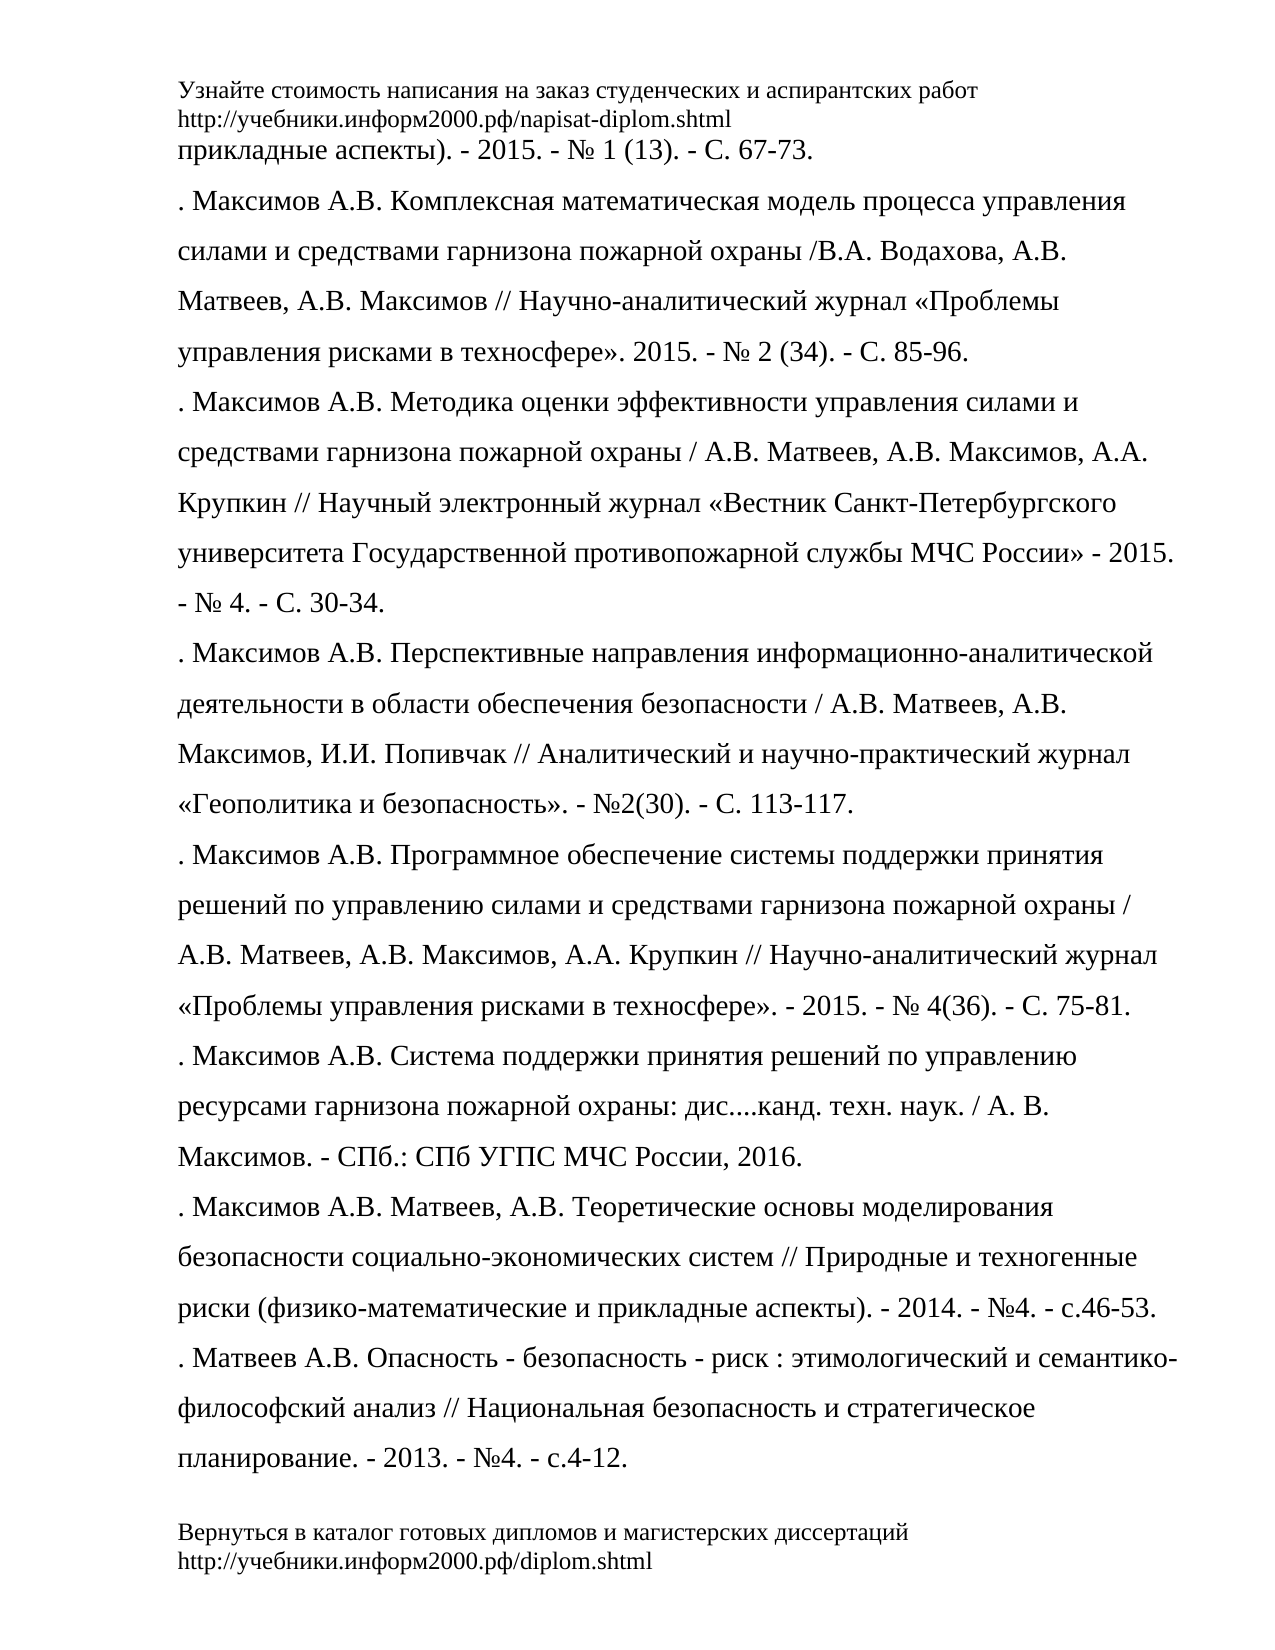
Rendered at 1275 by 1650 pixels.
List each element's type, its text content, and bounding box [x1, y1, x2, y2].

text . Максимов А.В. Матвеев, А.В. Теоретические основы моделирования безопасности социально-экономических систем // Природные и техногенные риски (физико-математические и прикладные аспекты). - 2014. - №4. - с.46-53. [177, 1189, 1186, 1323]
text . Матвеев А.В. Опасность - безопасность - риск : этимологический и семантико-философский анализ // Национальная безопасность и стратегическое планирование. - 2013. - №4. - с.4-12. [177, 1340, 1186, 1474]
text . Максимов А.В. Перспективные направления информационно-аналитической деятельности в области обеспечения безопасности / А.В. Матвеев, А.В. Максимов, И.И. Попивчак // Аналитический и научно-практический журнал «Геополитика и безопасность». - №2(30). - C. 113-117. [177, 636, 1186, 820]
text . Максимов А.В. Методика оценки эффективности управления силами и средствами гарнизона пожарной охраны / А.В. Матвеев, А.В. Максимов, А.А. Крупкин // Научный электронный журнал «Вестник Санкт-Петербургского университета Государственной противопожарной службы МЧС России» - 2015. - № 4. - C. 30-34. [177, 384, 1186, 619]
text . Максимов А.В. Система поддержки принятия решений по управлению ресурсами гарнизона пожарной охраны: дис....канд. техн. наук. / А. В. Максимов. - СПб.: СПб УГПС МЧС России, 2016. [177, 1038, 1186, 1172]
text . Максимов А.В. Программное обеспечение системы поддержки принятия решений по управлению силами и средствами гарнизона пожарной охраны / А.В. Матвеев, А.В. Максимов, А.А. Крупкин // Научно-аналитический журнал «Проблемы управления рисками в техносфере». - 2015. - № 4(36). - C. 75-81. [177, 837, 1186, 1021]
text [177, 132, 1186, 166]
text . Максимов А.В. Комплексная математическая модель процесса управления силами и средствами гарнизона пожарной охраны /В.А. Водахова, А.В. Матвеев, А.В. Максимов // Научно-аналитический журнал «Проблемы управления рисками в техносфере». 2015. - № 2 (34). - C. 85-96. [177, 183, 1186, 367]
